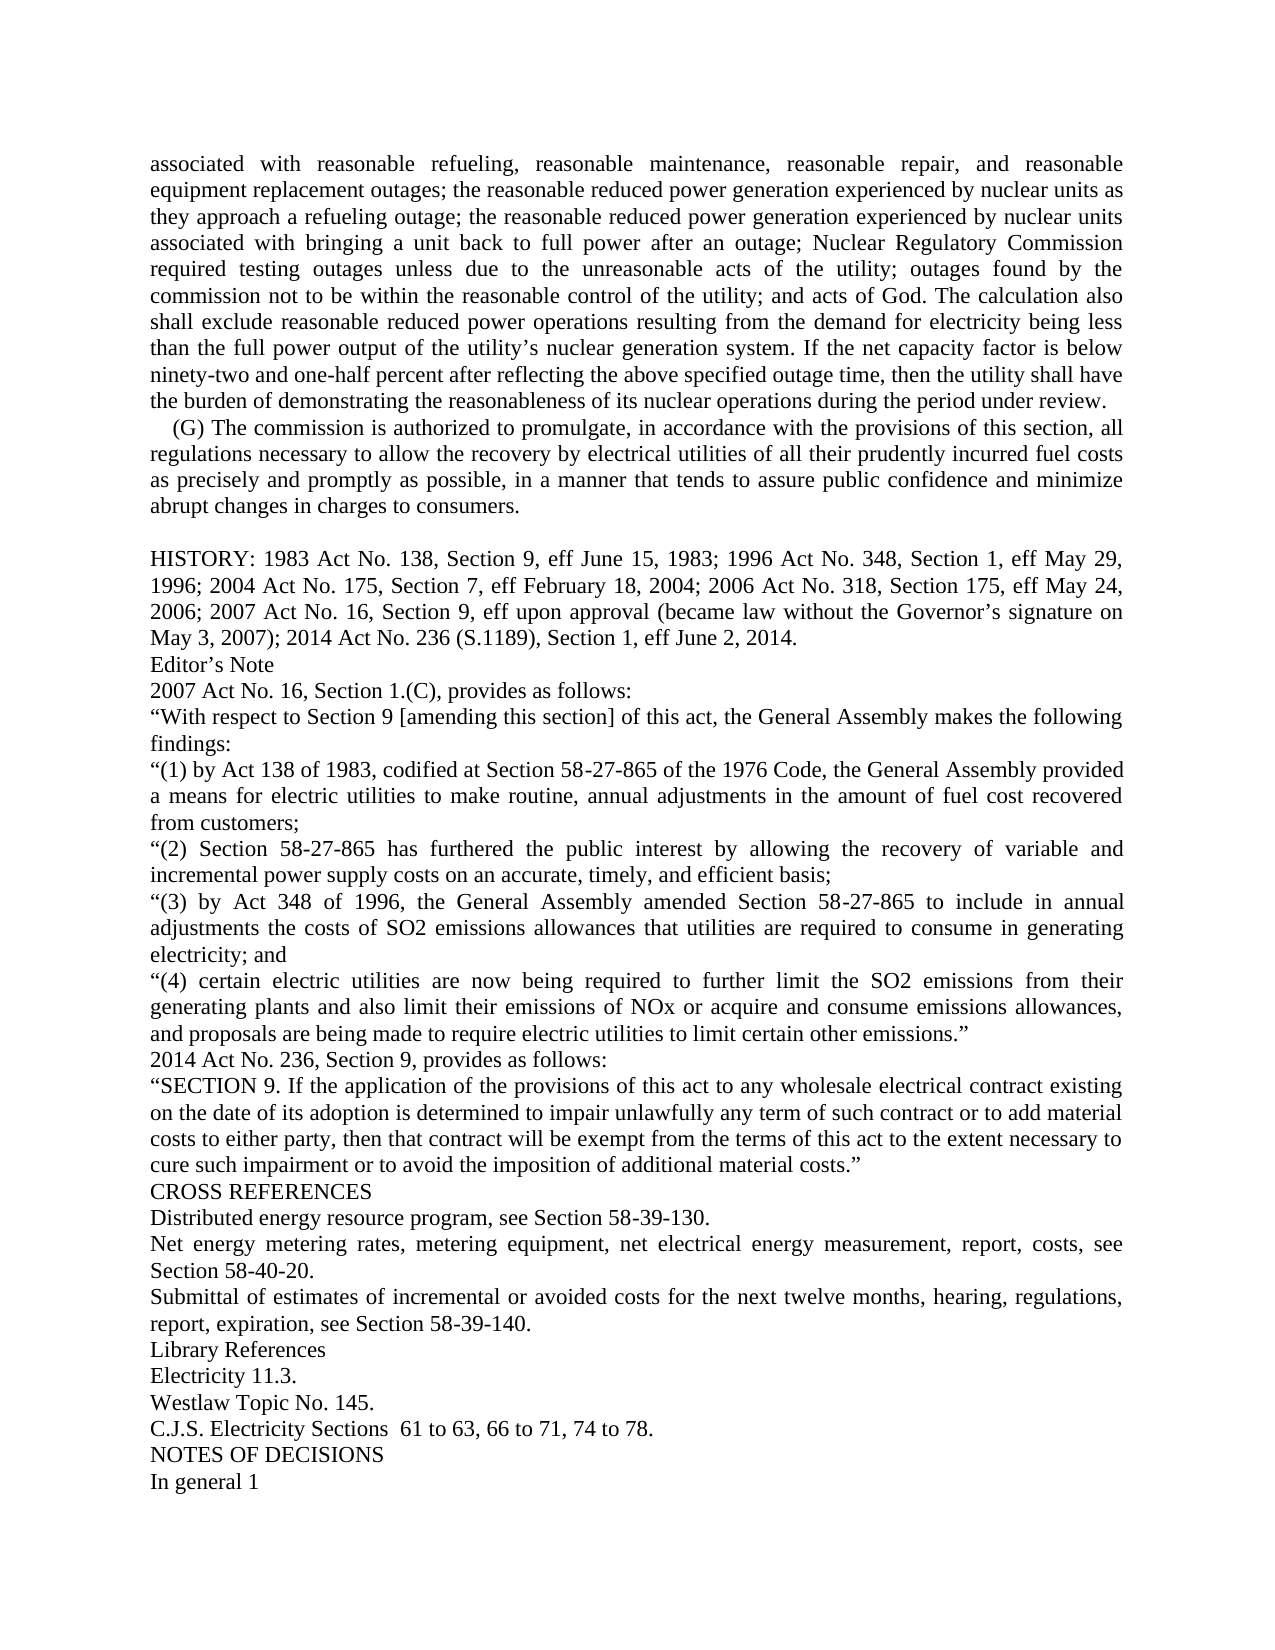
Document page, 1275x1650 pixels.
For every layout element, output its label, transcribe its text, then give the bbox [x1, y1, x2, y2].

text 2014 Act No. 236, Section 9, provides as follows: [150, 1046, 1125, 1072]
text HISTORY: 1983 Act No. 138, Section 9, eff June 15, 1983; 1996 Act No. 348, Section 1, eff May 29, 1996; 2004 Act No. 175, Section 7, eff February 18, 2004; 2006 Act No. 318, Section 175, eff May 24, 2006; 2007 Act No. 16, Section 9, eff upon approval (became law without the Governor’s signature on May 3, 2007); 2014 Act No. 236 (S.1189), Section 1, eff June 2, 2014. [150, 545, 1125, 651]
text “(1) by Act 138 of 1983, codified at Section 58-27-865 of the 1976 Code, the General Assembly provided a means for electric utilities to make routine, annual adjustments in the amount of fuel cost recovered from customers; [150, 756, 1125, 835]
text 2007 Act No. 16, Section 1.(C), provides as follows: [150, 677, 1125, 703]
text “(4) certain electric utilities are now being required to further limit the SO2 emissions from their generating plants and also limit their emissions of NOx or acquire and consume emissions allowances, and proposals are being made to require electric utilities to limit certain other emissions.” [150, 967, 1125, 1046]
text CROSS REFERENCES [150, 1178, 1125, 1204]
text “With respect to Section 9 [amending this section] of this act, the General Assembly makes the following findings: [150, 703, 1125, 756]
text Submittal of estimates of incremental or avoided costs for the next twelve months, hearing, regulations, report, expiration, see Section 58-39-140. [150, 1283, 1125, 1336]
text Distributed energy resource program, see Section 58-39-130. [150, 1204, 1125, 1231]
text Editor’s Note [150, 651, 1125, 677]
text NOTES OF DECISIONS [150, 1441, 1125, 1468]
text “SECTION 9. If the application of the provisions of this act to any wholesale electrical contract existing on the date of its adoption is determined to impair unlawfully any term of such contract or to add material costs to either party, then that contract will be exempt from the terms of this act to the extent necessary to cure such impairment or to avoid the imposition of additional material costs.” [150, 1072, 1125, 1178]
text Library References [150, 1336, 1125, 1362]
text Westlaw Topic No. 145. [150, 1389, 1125, 1415]
text C.J.S. Electricity Sections 61 to 63, 66 to 71, 74 to 78. [150, 1415, 1125, 1441]
text “(2) Section 58-27-865 has furthered the public interest by allowing the recovery of variable and incremental power supply costs on an accurate, timely, and efficient basis; [150, 835, 1125, 888]
text In general 1 [150, 1468, 1125, 1494]
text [150, 150, 1125, 413]
text “(3) by Act 348 of 1996, the General Assembly amended Section 58-27-865 to include in annual adjustments the costs of SO2 emissions allowances that utilities are required to consume in generating electricity; and [150, 888, 1125, 967]
text Net energy metering rates, metering equipment, net electrical energy measurement, report, costs, see Section 58-40-20. [150, 1231, 1125, 1283]
text (G) The commission is authorized to promulgate, in accordance with the provisions of this section, all regulations necessary to allow the recovery by electrical utilities of all their prudently incurred fuel costs as precisely and promptly as possible, in a manner that tends to assure public confidence and minimize abrupt changes in charges to consumers. [150, 413, 1125, 519]
text Electricity 11.3. [150, 1362, 1125, 1389]
